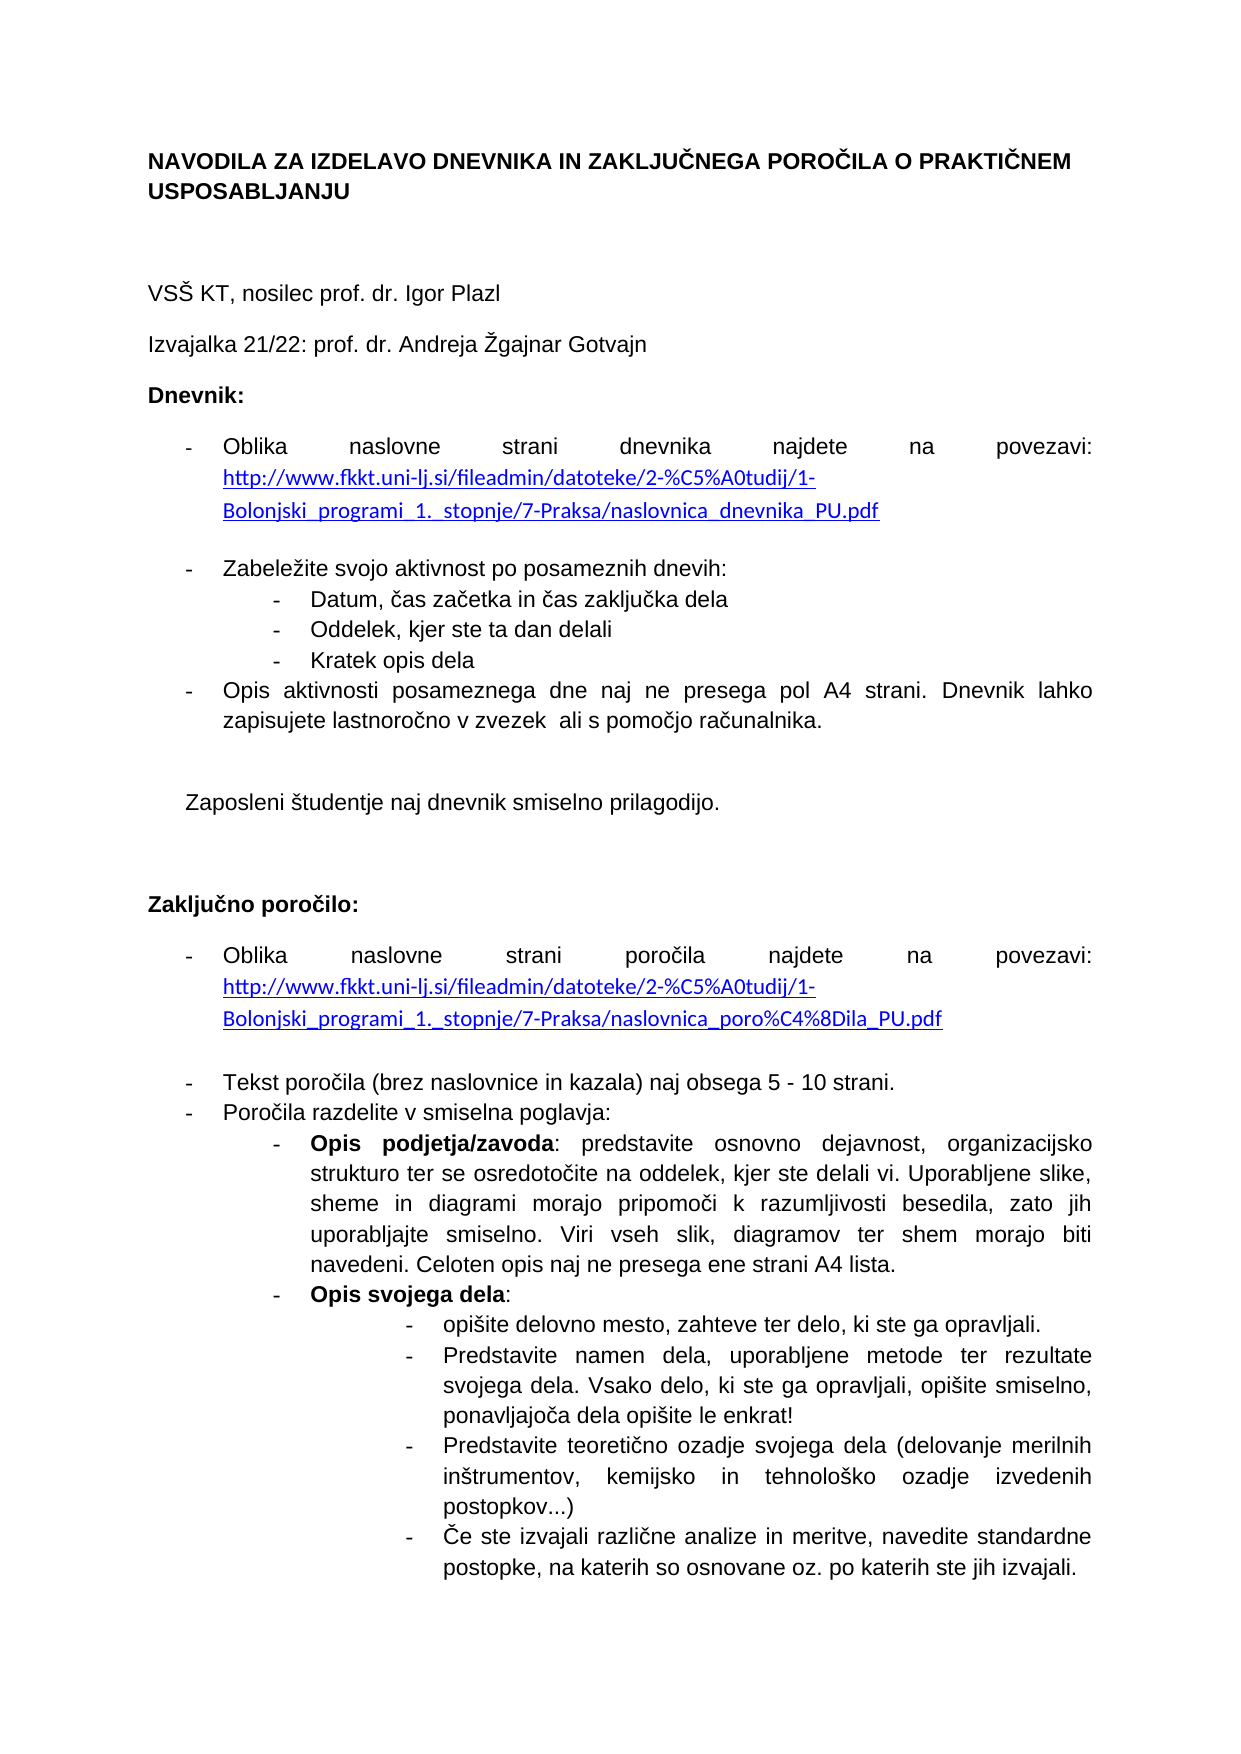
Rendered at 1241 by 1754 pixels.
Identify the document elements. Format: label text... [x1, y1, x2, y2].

list Oblika naslovne strani poročila najdete na povezavi: http://www.fkkt.uni-lj.si/fileadmin/datoteke/2-%C5%A0tudij/1-Bolonjski_programi_1._stopnje/7-Praksa/naslovnica_poro%C4%8Dila_PU.pdf [185, 942, 1093, 1033]
list Opis svojega dela: [273, 1281, 1093, 1307]
text NAVODILA ZA IZDELAVO DNEVNIKA IN ZAKLJUČNEGA POROČILA O PRAKTIČNEM USPOSABLJANJU [148, 148, 1093, 204]
text Izvajalka 21/22: prof. dr. Andreja Žgajnar Gotvajn [148, 331, 1093, 357]
list Predstavite teoretično ozadje svojega dela (delovanje merilnih inštrumentov, kemijsko in tehnološko ozadje izvedenih postopkov...) [405, 1432, 1093, 1519]
list Poročila razdelite v smiselna poglavja: [185, 1099, 1093, 1126]
list opišite delovno mesto, zahteve ter delo, ki ste ga opravljali. [405, 1311, 1093, 1338]
text Zaposleni študentje naj dnevnik smiselno prilagodijo. [185, 789, 1093, 815]
list Oddelek, kjer ste ta dan delali [273, 616, 1093, 643]
list Opis podjetja/zavoda: predstavite osnovno dejavnost, organizacijsko strukturo ter se osredotočite na oddelek, kjer ste delali vi. Uporabljene slike, sheme in diagrami morajo pripomoči k razumljivosti besedila, zato jih uporabljajte smiselno. Viri vseh slik, diagramov ter shem morajo biti navedeni. Celoten opis naj ne presega ene strani A4 lista. [273, 1130, 1093, 1277]
text Zaključno poročilo: [148, 891, 1093, 917]
list Zabeležite svojo aktivnost po posameznih dnevih: [185, 555, 1093, 582]
list Datum, čas začetka in čas zaključka dela [273, 586, 1093, 612]
list Tekst poročila (brez naslovnice in kazala) naj obsega 5 - 10 strani. [185, 1069, 1093, 1095]
text Dnevnik: [148, 382, 1093, 408]
list Če ste izvajali različne analize in meritve, navedite standardne postopke, na katerih so osnovane oz. po katerih ste jih izvajali. [405, 1523, 1093, 1580]
list Oblika naslovne strani dnevnika najdete na povezavi: http://www.fkkt.uni-lj.si/fileadmin/datoteke/2-%C5%A0tudij/1-Bolonjski_programi_1._stopnje/7-Praksa/naslovnica_dnevnika_PU.pdf [185, 433, 1093, 524]
list Opis aktivnosti posameznega dne naj ne presega pol A4 strani. Dnevnik lahko zapisujete lastnoročno v zvezek ali s pomočjo računalnika. [185, 677, 1093, 734]
text VSŠ KT, nosilec prof. dr. Igor Plazl [148, 280, 1093, 306]
list Kratek opis dela [273, 647, 1093, 673]
list Predstavite namen dela, uporabljene metode ter rezultate svojega dela. Vsako delo, ki ste ga opravljali, opišite smiselno, ponavljajoča dela opišite le enkrat! [405, 1342, 1093, 1429]
